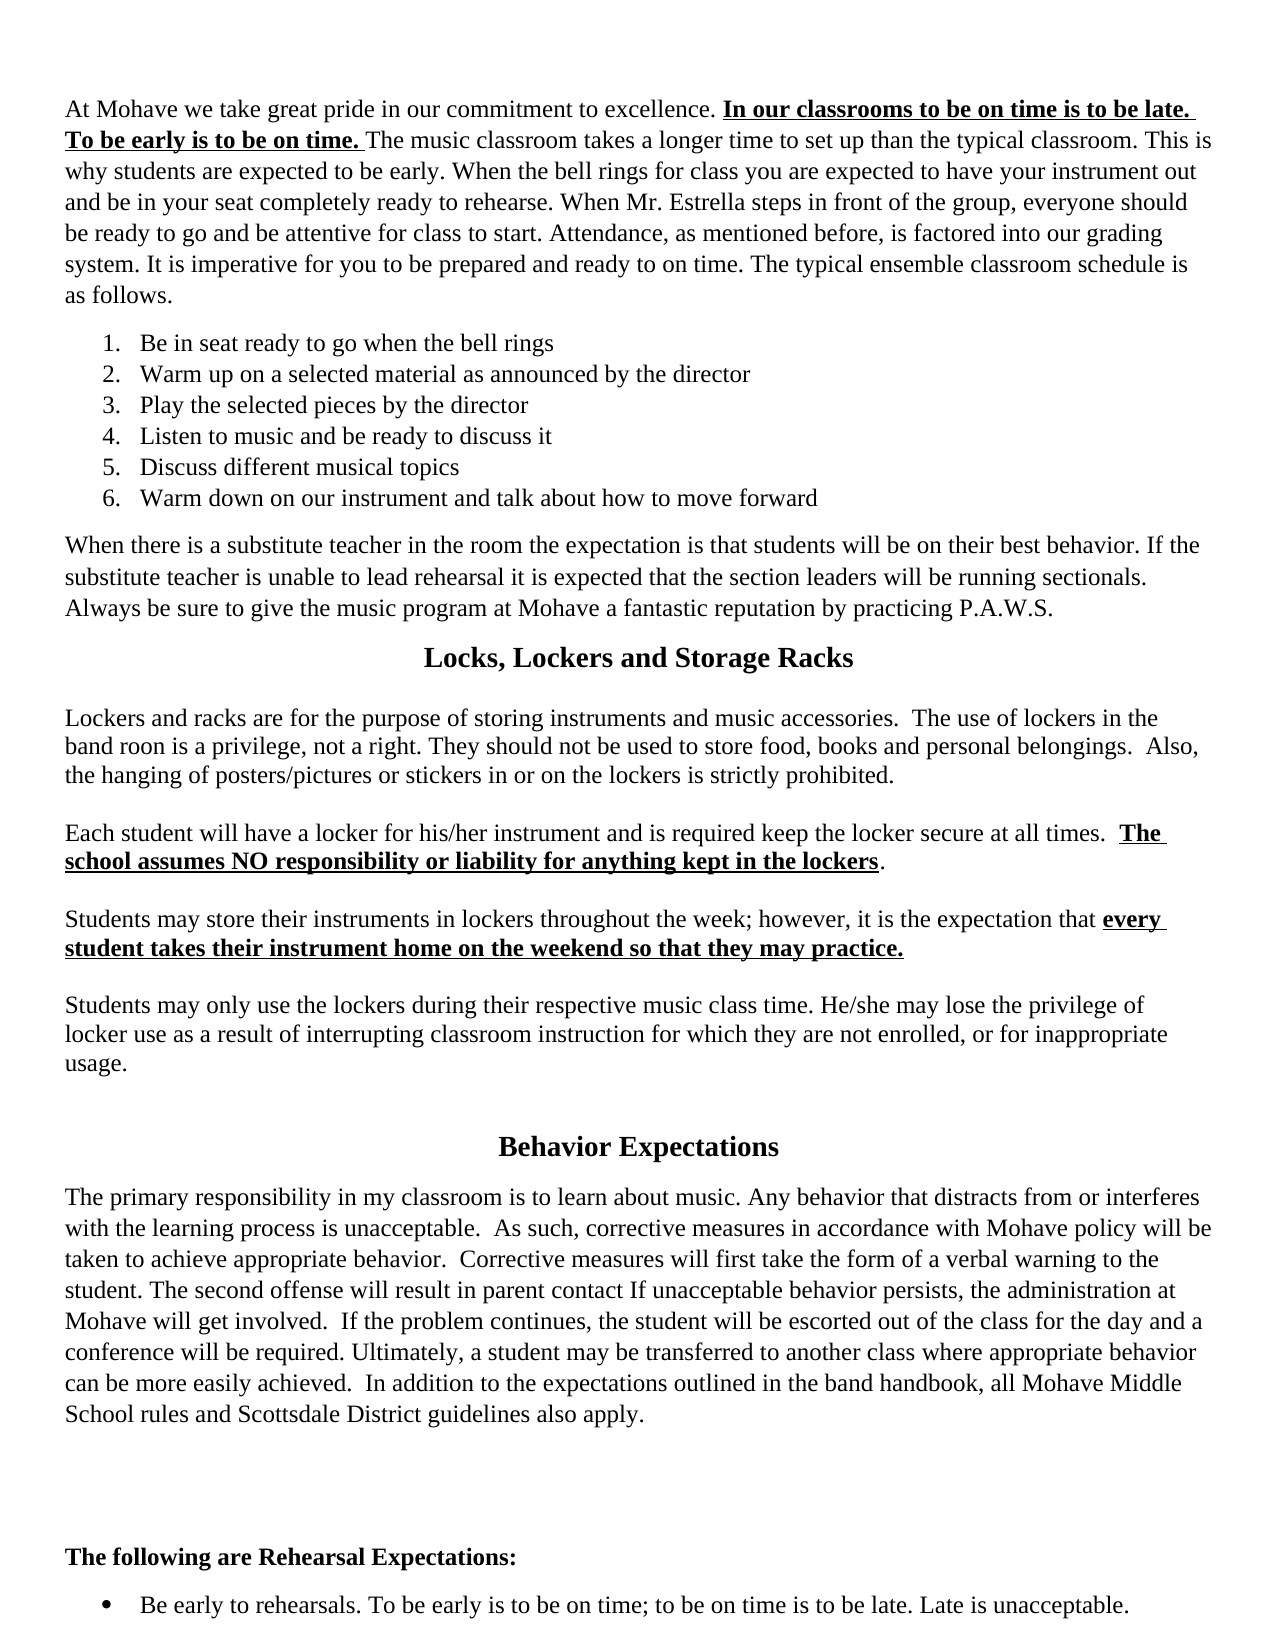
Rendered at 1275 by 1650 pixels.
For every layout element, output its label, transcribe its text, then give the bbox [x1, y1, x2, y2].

text The following are Rehearsal Expectations: [64, 1542, 1212, 1571]
list Discuss different musical topics [102, 452, 1212, 481]
list Warm up on a selected material as announced by the director [102, 359, 1212, 387]
text The primary responsibility in my classroom is to learn about music. Any behavior that distracts from or interferes with the learning process is unacceptable. As such, corrective measures in accordance with Mohave policy will be taken to achieve appropriate behavior. Corrective measures will first take the form of a verbal warning to the student. The second offense will result in parent contact If unacceptable behavior persists, the administration at Mohave will get involved. If the problem continues, the student will be escorted out of the class for the day and a conference will be required. Ultimately, a student may be transferred to another class where appropriate behavior can be more easily achieved. In addition to the expectations outlined in the band handbook, all Mohave Middle School rules and Scottsdale District guidelines also apply. [64, 1182, 1212, 1428]
list Warm down on our instrument and talk about how to move forward [102, 483, 1212, 512]
list Be in seat ready to go when the bell rings [102, 328, 1212, 356]
text At Mohave we take great pride in our commitment to excellence. In our classrooms to be on time is to be late. To be early is to be on time. The music classroom takes a longer time to set up than the typical classroom. This is why students are expected to be early. When the bell rings for class you are expected to have your instrument out and be in your seat completely ready to rehearse. When Mr. Estrella steps in front of the group, everyone should be ready to go and be attentive for class to start. Attendance, as mentioned before, is factored into our grading system. It is imperative for you to be prepared and ready to on time. The typical ensemble classroom schedule is as follows. [64, 94, 1212, 309]
list Be early to rehearsals. To be early is to be on time; to be on time is to be late. Late is unacceptable. [102, 1590, 1212, 1619]
text Each student will have a locker for his/her instrument and is required keep the locker secure at all times. The school assumes NO responsibility or liability for anything kept in the lockers. [64, 818, 1212, 875]
text Locks, Lockers and Storage Racks [64, 640, 1212, 674]
text Lockers and racks are for the purpose of storing instruments and music accessories. The use of lockers in the band roon is a privilege, not a right. They should not be used to store food, books and personal belongings. Also, the hanging of posters/pictures or stickers in or on the lockers is strictly prohibited. [64, 703, 1212, 789]
text Students may only use the lockers during their respective music class time. He/she may lose the privilege of locker use as a result of interrupting classroom instruction for which they are not enrolled, or for inappropriate usage. [64, 990, 1212, 1076]
text Students may store their instruments in lockers throughout the week; however, it is the expectation that every student takes their instrument home on the weekend so that they may practice. [64, 904, 1212, 961]
list Play the selected pieces by the director [102, 390, 1212, 418]
text Behavior Expectations [64, 1129, 1212, 1163]
list Listen to music and be ready to discuss it [102, 421, 1212, 449]
text When there is a substitute teacher in the room the expectation is that students will be on their best behavior. If the substitute teacher is unable to lead rehearsal it is expected that the section leaders will be running sectionals. Always be sure to give the music program at Mohave a fantastic reputation by practicing P.A.W.S. [64, 531, 1212, 621]
